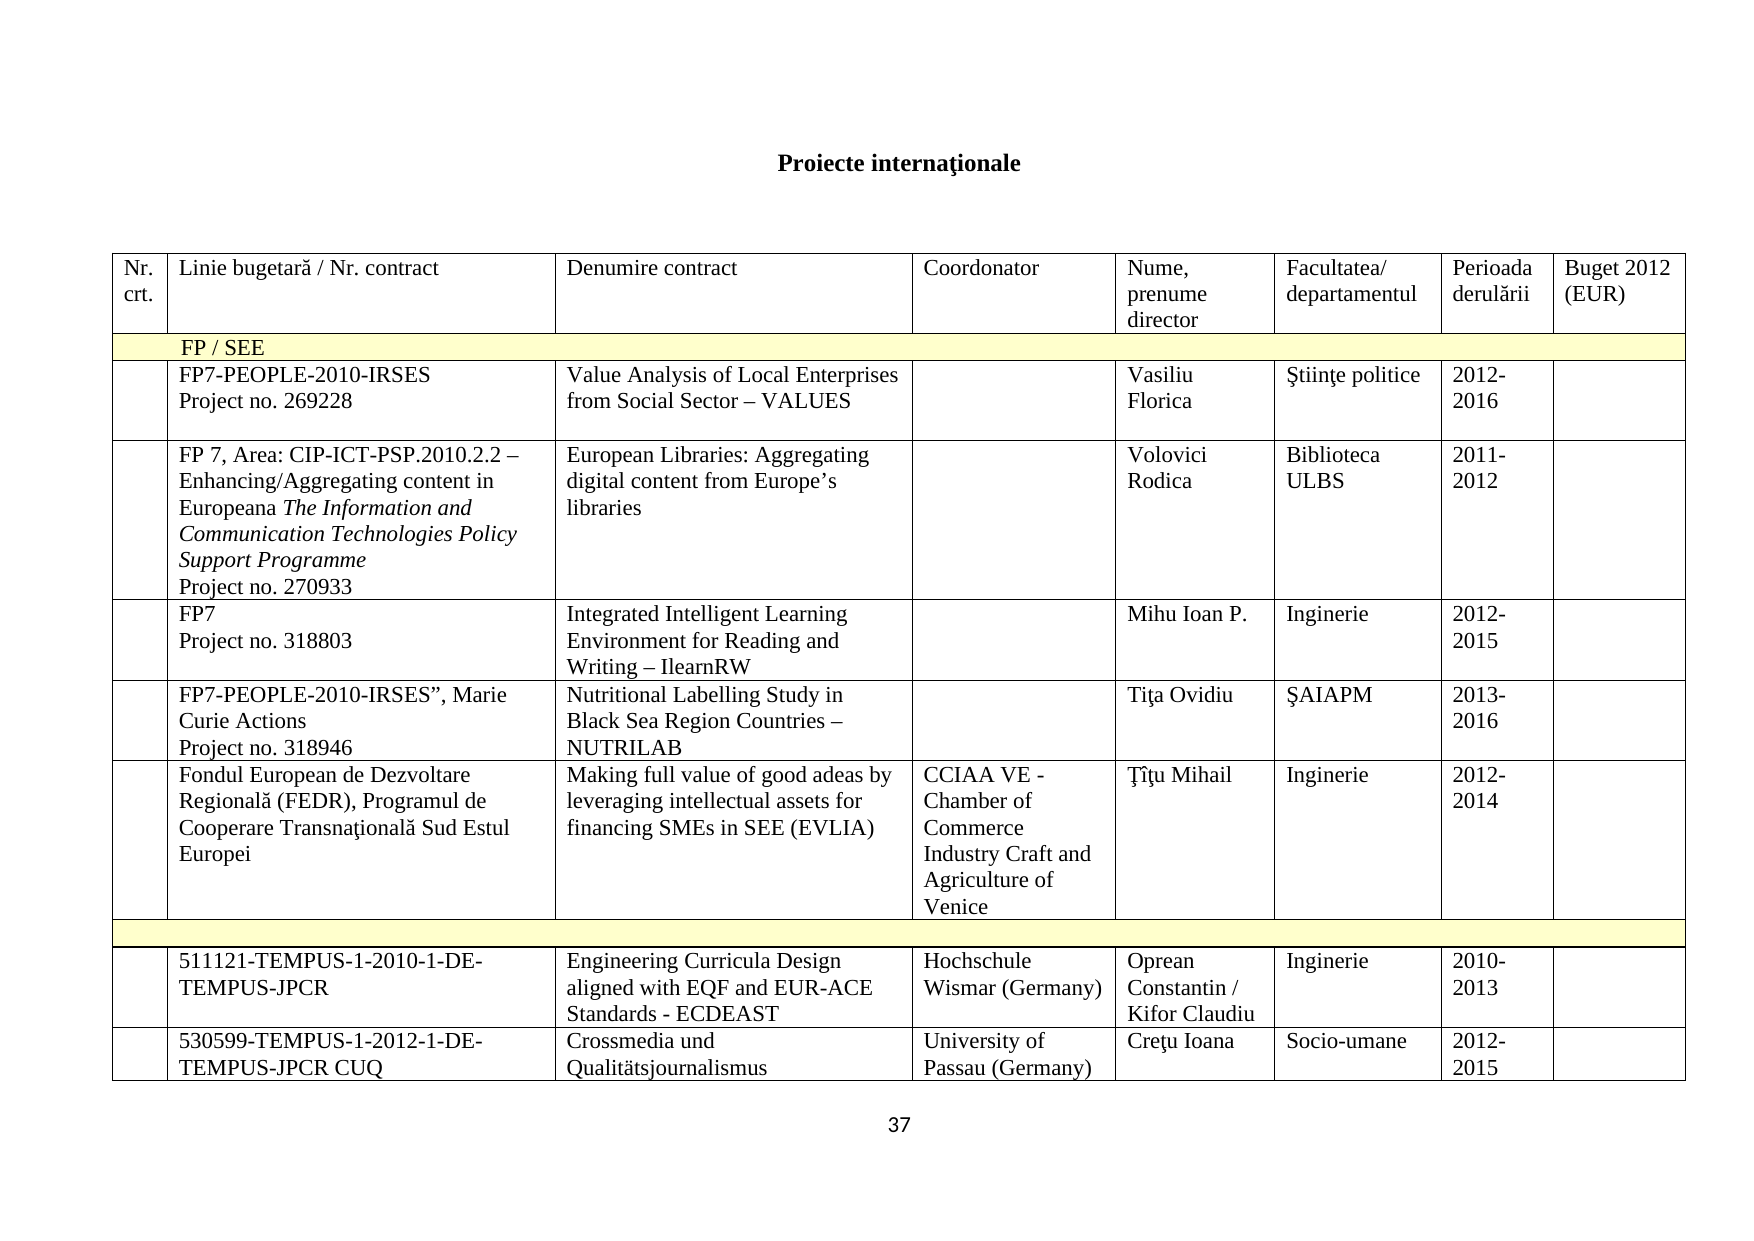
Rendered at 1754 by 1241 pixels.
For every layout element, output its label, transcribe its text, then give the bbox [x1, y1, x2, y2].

table_cell 2012-2015 [1442, 1028, 1553, 1080]
table_header Nr. crt. [113, 254, 167, 333]
table_cell FP7-PEOPLE-2010-IRSES”, Marie Curie Actions Project no. 318946 [168, 681, 555, 760]
table_cell Vasiliu Florica [1116, 361, 1274, 440]
text Proiecte internaţionale [148, 148, 1651, 176]
table_cell [113, 948, 167, 1027]
table_header Perioada derulării [1442, 254, 1553, 333]
table_cell Oprean Constantin / Kifor Claudiu [1116, 948, 1274, 1027]
table_cell [113, 761, 167, 919]
table_cell [1554, 1028, 1685, 1080]
table_cell 2012-2015 [1442, 600, 1553, 680]
table_cell 2012-2014 [1442, 761, 1553, 919]
table_cell FP7-PEOPLE-2010-IRSES Project no. 269228 [168, 361, 555, 440]
table_cell [1554, 441, 1685, 599]
table_cell [113, 361, 167, 440]
table_cell ŞAIAPM [1275, 681, 1441, 760]
table_cell Tiţa Ovidiu [1116, 681, 1274, 760]
table_header Linie bugetară / Nr. contract [168, 254, 555, 333]
table_cell [913, 600, 1115, 680]
table_cell 2013-2016 [1442, 681, 1553, 760]
table_cell Hochschule Wismar (Germany) [913, 948, 1115, 1027]
table_cell University of Passau (Germany) [913, 1028, 1115, 1080]
table_header Denumire contract [556, 254, 912, 333]
table_cell Socio-umane [1275, 1028, 1441, 1080]
table_cell European Libraries: Aggregating digital content from Europe’s libraries [556, 441, 912, 599]
table_cell [1554, 600, 1685, 680]
table_cell [113, 441, 167, 599]
table_cell Inginerie [1275, 600, 1441, 680]
table_cell Making full value of good adeas by leveraging intellectual assets for financing SMEs in SEE (EVLIA) [556, 761, 912, 919]
table_cell [1554, 761, 1685, 919]
table_cell Biblioteca ULBS [1275, 441, 1441, 599]
table_cell 2011-2012 [1442, 441, 1553, 599]
table_cell 2012-2016 [1442, 361, 1553, 440]
table_cell [1554, 948, 1685, 1027]
table_cell Integrated Intelligent Learning Environment for Reading and Writing – IlearnRW [556, 600, 912, 680]
table_cell Inginerie [1275, 761, 1441, 919]
table_cell CCIAA VE - Chamber of Commerce Industry Craft and Agriculture of Venice [913, 761, 1115, 919]
table_cell FP7 Project no. 318803 [168, 600, 555, 680]
table_cell 530599-TEMPUS-1-2012-1-DE-TEMPUS-JPCR CUQ [168, 1028, 555, 1080]
table_cell [913, 681, 1115, 760]
table_cell [913, 361, 1115, 440]
table_cell [113, 600, 167, 680]
table_cell Nutritional Labelling Study in Black Sea Region Countries – NUTRILAB [556, 681, 912, 760]
table_cell 511121-TEMPUS-1-2010-1-DE-TEMPUS-JPCR [168, 948, 555, 1027]
table_header Buget 2012 (EUR) [1554, 254, 1685, 333]
table_cell [1554, 681, 1685, 760]
table_cell [113, 1028, 167, 1080]
table_cell Mihu Ioan P. [1116, 600, 1274, 680]
table_cell Engineering Curricula Design aligned with EQF and EUR-ACE Standards - ECDEAST [556, 948, 912, 1027]
table_cell Ţîţu Mihail [1116, 761, 1274, 919]
table_cell FP / SEE [113, 334, 1685, 360]
table_cell [113, 681, 167, 760]
table_cell Value Analysis of Local Enterprises from Social Sector – VALUES [556, 361, 912, 440]
table_cell [913, 441, 1115, 599]
table_cell Inginerie [1275, 948, 1441, 1027]
table_cell Volovici Rodica [1116, 441, 1274, 599]
table_header Coordonator [913, 254, 1115, 333]
table_cell FP 7, Area: CIP-ICT-PSP.2010.2.2 – Enhancing/Aggregating content in Europeana The Information and Communication Technologies Policy Support Programme Project no. 270933 [168, 441, 555, 599]
table_header Facultatea/ departamentul [1275, 254, 1441, 333]
table_cell Crossmedia und Qualitätsjournalismus [556, 1028, 912, 1080]
table_cell Creţu Ioana [1116, 1028, 1274, 1080]
table_cell 2010-2013 [1442, 948, 1553, 1027]
table_cell Ştiinţe politice [1275, 361, 1441, 440]
table_cell Fondul European de Dezvoltare Regională (FEDR), Programul de Cooperare Transnaţională Sud Estul Europei [168, 761, 555, 919]
table_cell [113, 920, 1685, 946]
table_header Nume, prenume director [1116, 254, 1274, 333]
table_cell [1554, 361, 1685, 440]
